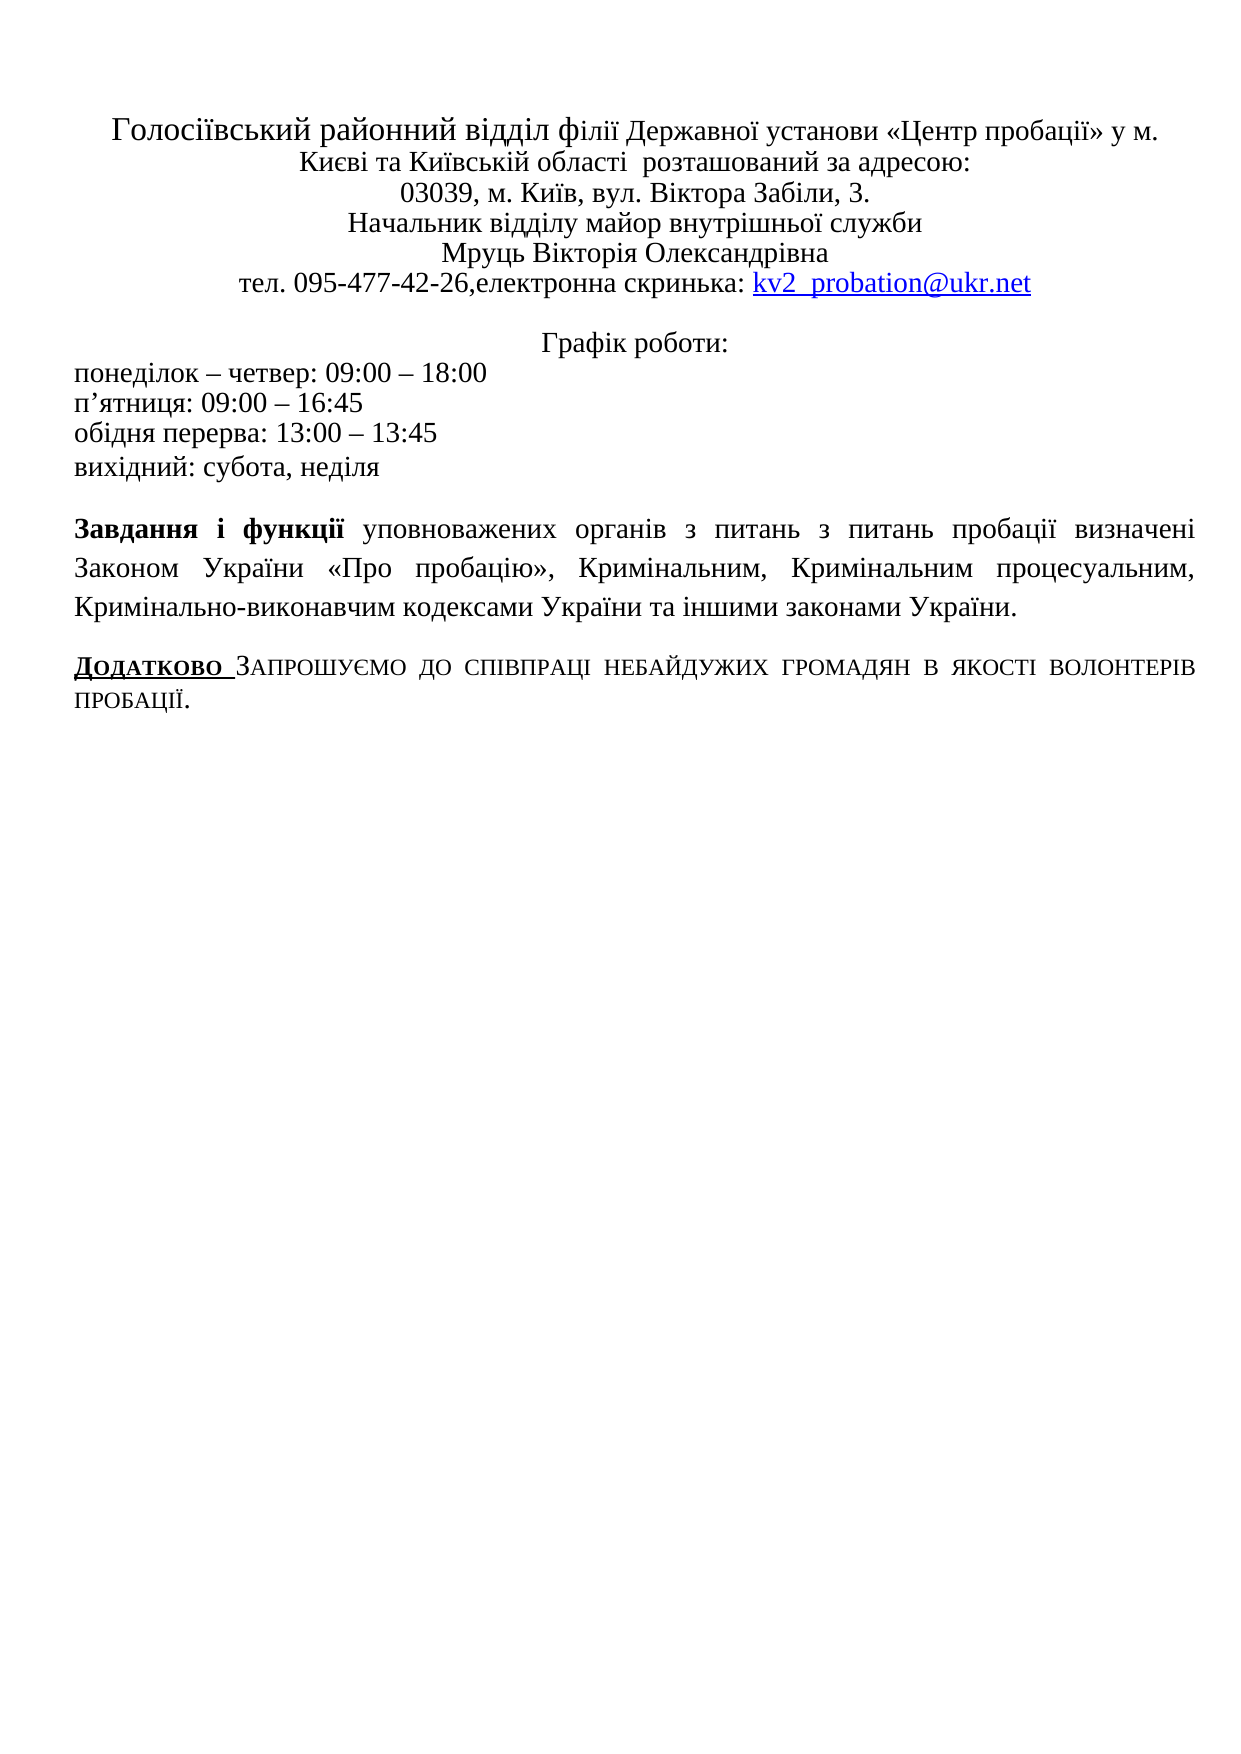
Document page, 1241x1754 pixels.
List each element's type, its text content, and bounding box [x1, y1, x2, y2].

text тел. 095-477-42-26,електронна скринька: kv2_probation@ukr.net [74, 268, 1196, 298]
text Начальник відділу майор внутрішньої служби [74, 208, 1196, 238]
text Завдання і функції уповноважених органів з питань з питань пробації визначені Законом України «Про пробацію», Кримінальним, Кримінальним процесуальним, Кримінально-виконавчим кодексами України та іншими законами України. [74, 512, 1196, 622]
text 03039, м. Київ, вул. Віктора Забіли, 3. [74, 178, 1196, 208]
text Графік роботи: [74, 328, 1196, 359]
text вихідний: субота, неділя [74, 449, 1196, 482]
text п’ятниця: 09:00 – 16:45 [74, 389, 1196, 419]
text обідня перерва: 13:00 – 13:45 [74, 419, 1196, 449]
text понеділок – четвер: 09:00 – 18:00 [74, 359, 1196, 389]
text Додатково Запрошуємо до співпраці небайдужих громадян в якості волонтерів пробації. [74, 648, 1196, 715]
text Голосіївський районний відділ філії Державної установи «Центр пробації» у м. Києві та Київській області розташований за адресою: [74, 113, 1196, 178]
text Мруць Вікторія Олександрівна [74, 238, 1196, 268]
